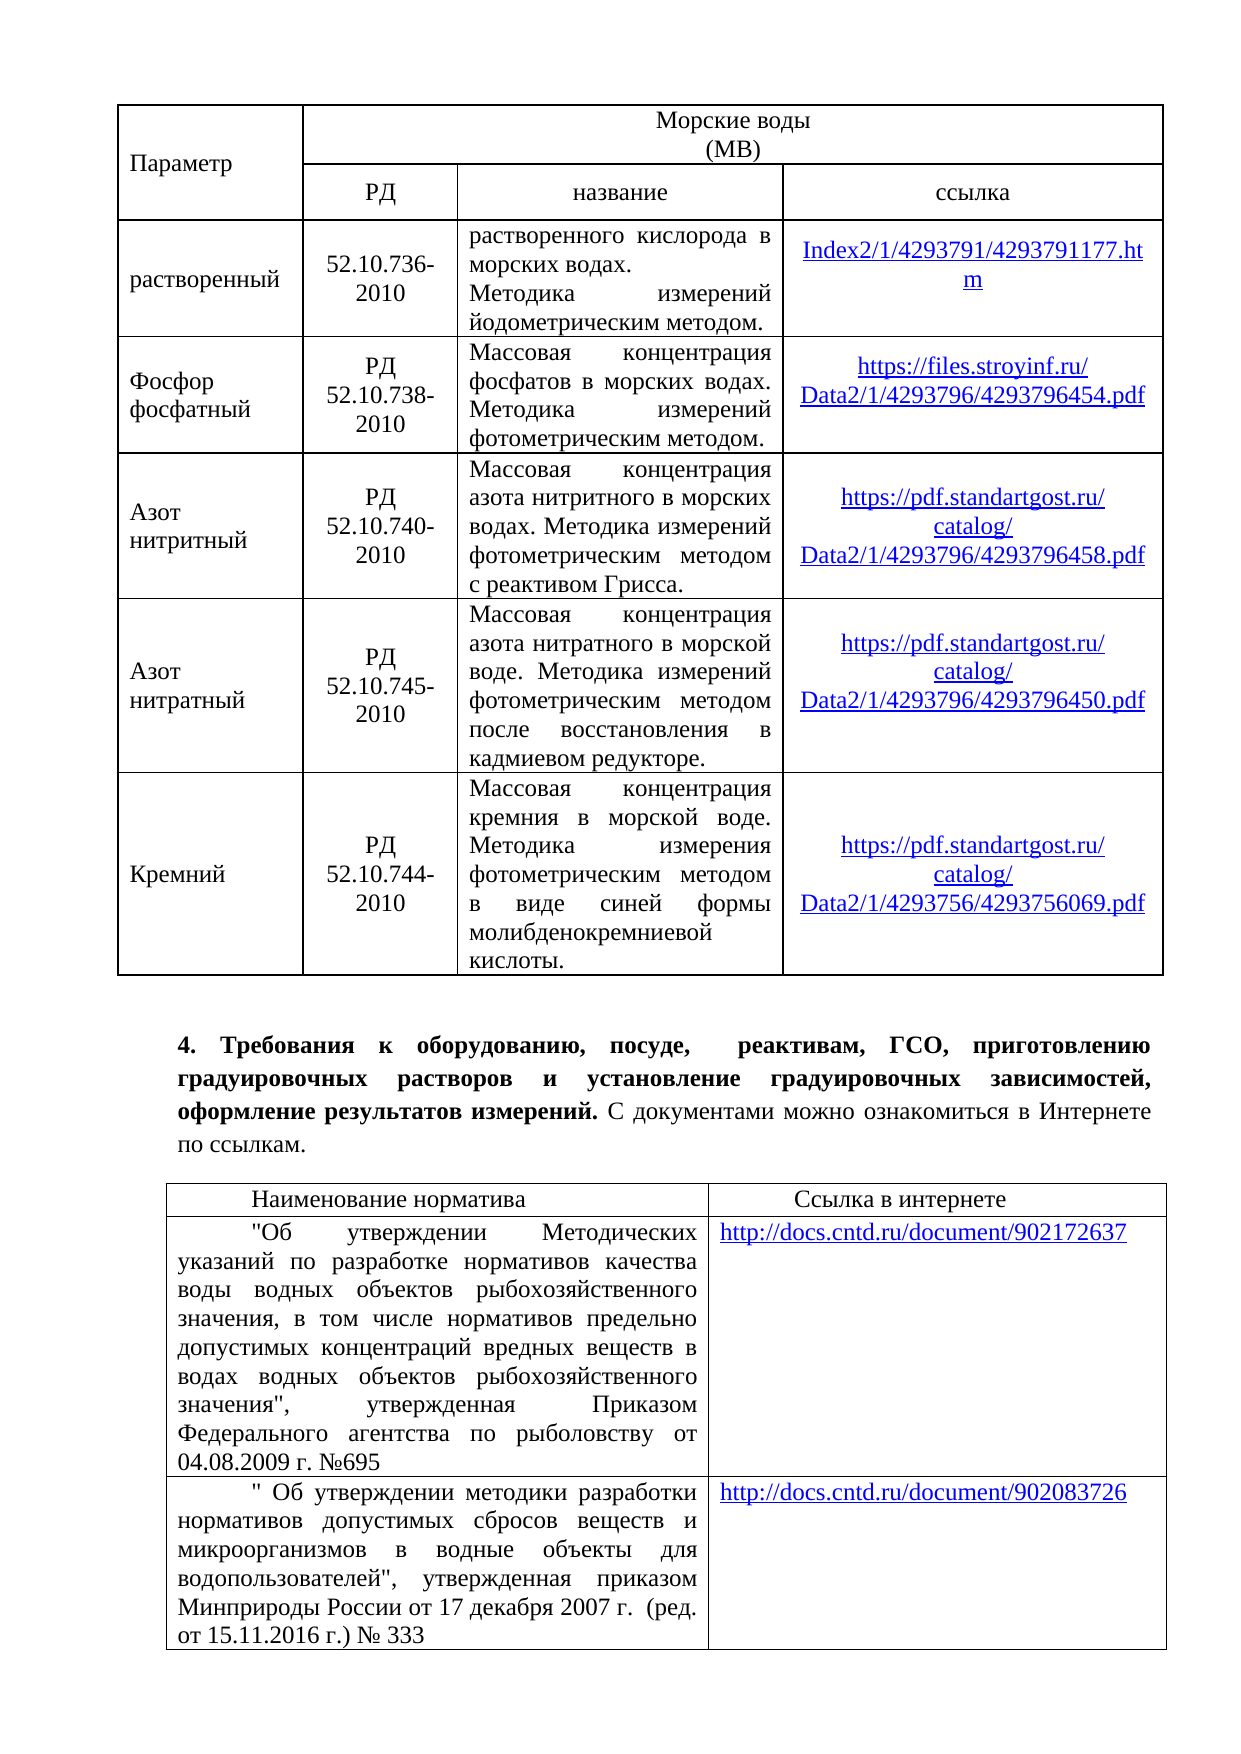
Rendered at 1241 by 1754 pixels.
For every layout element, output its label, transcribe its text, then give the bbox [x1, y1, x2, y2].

table_cell Кремний [119, 773, 302, 974]
table_cell https://pdf.standartgost.ru/catalog/Data2/1/4293796/4293796458.pdf [784, 454, 1162, 597]
table_cell http://docs.cntd.ru/document/902172637 [709, 1217, 1166, 1476]
table_cell РД 52.10.740-2010 [304, 454, 457, 597]
table_cell РД [304, 165, 457, 219]
table_cell название [458, 165, 782, 219]
table_cell Массовая концентрация азота нитратного в морской воде. Методика измерений фотометрическим методом после восстановления в кадмиевом редукторе. [458, 599, 782, 771]
table_cell " Об утверждении методики разработки нормативов допустимых сбросов веществ и микроорганизмов в водные объекты для водопользователей", утвержденная приказом Минприроды России от 17 декабря 2007 г. (ред. от 15.11.2016 г.) № 333 [167, 1477, 708, 1649]
table_cell Кислород растворенный [119, 221, 302, 336]
table_cell ссылка [784, 165, 1162, 219]
table_cell https://files.stroyinf.ru/Data2/1/4293796/4293796454.pdf [784, 337, 1162, 452]
table_cell РД 52.10.738-2010 [304, 337, 457, 452]
table_header Параметр [119, 106, 302, 219]
table_cell Азот нитратный [119, 599, 302, 771]
table_cell РД 52.10.744-2010 [304, 773, 457, 974]
table_cell https://pdf.standartgost.ru/catalog/Data2/1/4293756/4293756069.pdf [784, 773, 1162, 974]
table_cell Фосфор фосфатный [119, 337, 302, 452]
table_cell РД 52.10.736-2010 [304, 221, 457, 336]
table_cell Массовая концентрация кремния в морской воде. Методика измерения фотометрическим методом в виде синей формы молибденокремниевой кислоты. [458, 773, 782, 974]
table_cell РД 52.10.745-2010 [304, 599, 457, 771]
table_cell http://docs.cntd.ru/document/902083726 [709, 1477, 1166, 1649]
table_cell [784, 221, 1162, 336]
table_header Морские воды (МВ) [304, 106, 1162, 163]
table_cell "Об утверждении Методических указаний по разработке нормативов качества воды водных объектов рыбохозяйственного значения, в том числе нормативов предельно допустимых концентраций вредных веществ в водах водных объектов рыбохозяйственного значения", утвержденная Приказом Федерального агентства по рыболовству от 04.08.2009 г. №695 [167, 1217, 708, 1476]
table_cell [458, 221, 782, 336]
table_header Наименование норматива [167, 1184, 708, 1216]
table_cell Азот нитритный [119, 454, 302, 597]
text 4. Требования к оборудованию, посуде, реактивам, ГСО, приготовлению градуировочных растворов и установление градуировочных зависимостей, оформление результатов измерений. С документами можно ознакомиться в Интернете по ссылкам. [177, 1030, 1152, 1158]
table_cell Массовая концентрация фосфатов в морских водах. Методика измерений фотометрическим методом. [458, 337, 782, 452]
table_cell https://pdf.standartgost.ru/catalog/Data2/1/4293796/4293796450.pdf [784, 599, 1162, 771]
table_header Ссылка в интернете [709, 1184, 1166, 1216]
table_cell Массовая концентрация азота нитритного в морских водах. Методика измерений фотометрическим методом с реактивом Грисса. [458, 454, 782, 597]
